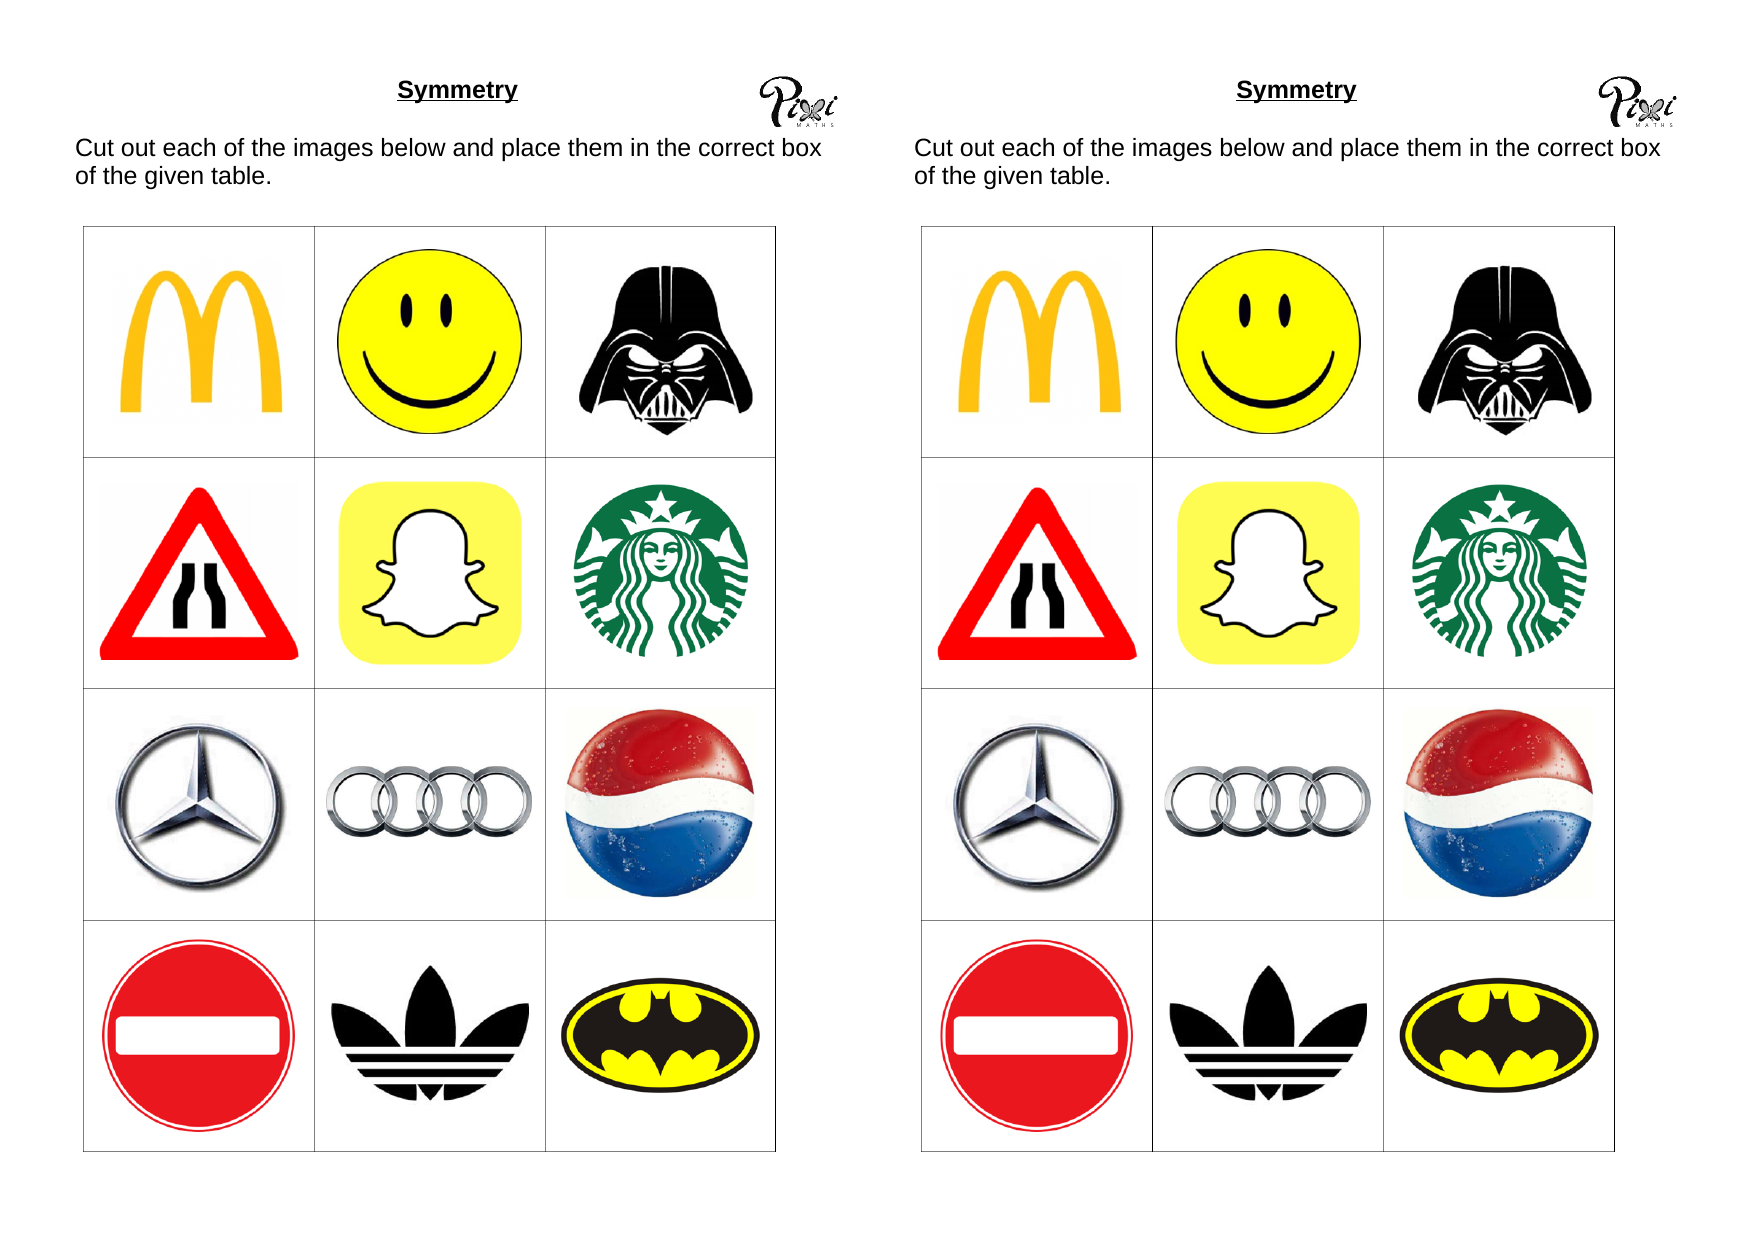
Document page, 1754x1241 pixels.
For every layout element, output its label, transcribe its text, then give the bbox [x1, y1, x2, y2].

text Cut out each of the images below and place them in the correct box of the given table. [75, 132, 840, 190]
text Cut out each of the images below and place them in the correct box of the given table. [914, 132, 1679, 190]
picture [758, 74, 840, 129]
picture [1597, 74, 1679, 129]
text Symmetry [75, 75, 758, 104]
text Symmetry [914, 75, 1597, 104]
picture [913, 218, 1621, 1157]
picture [75, 218, 782, 1157]
